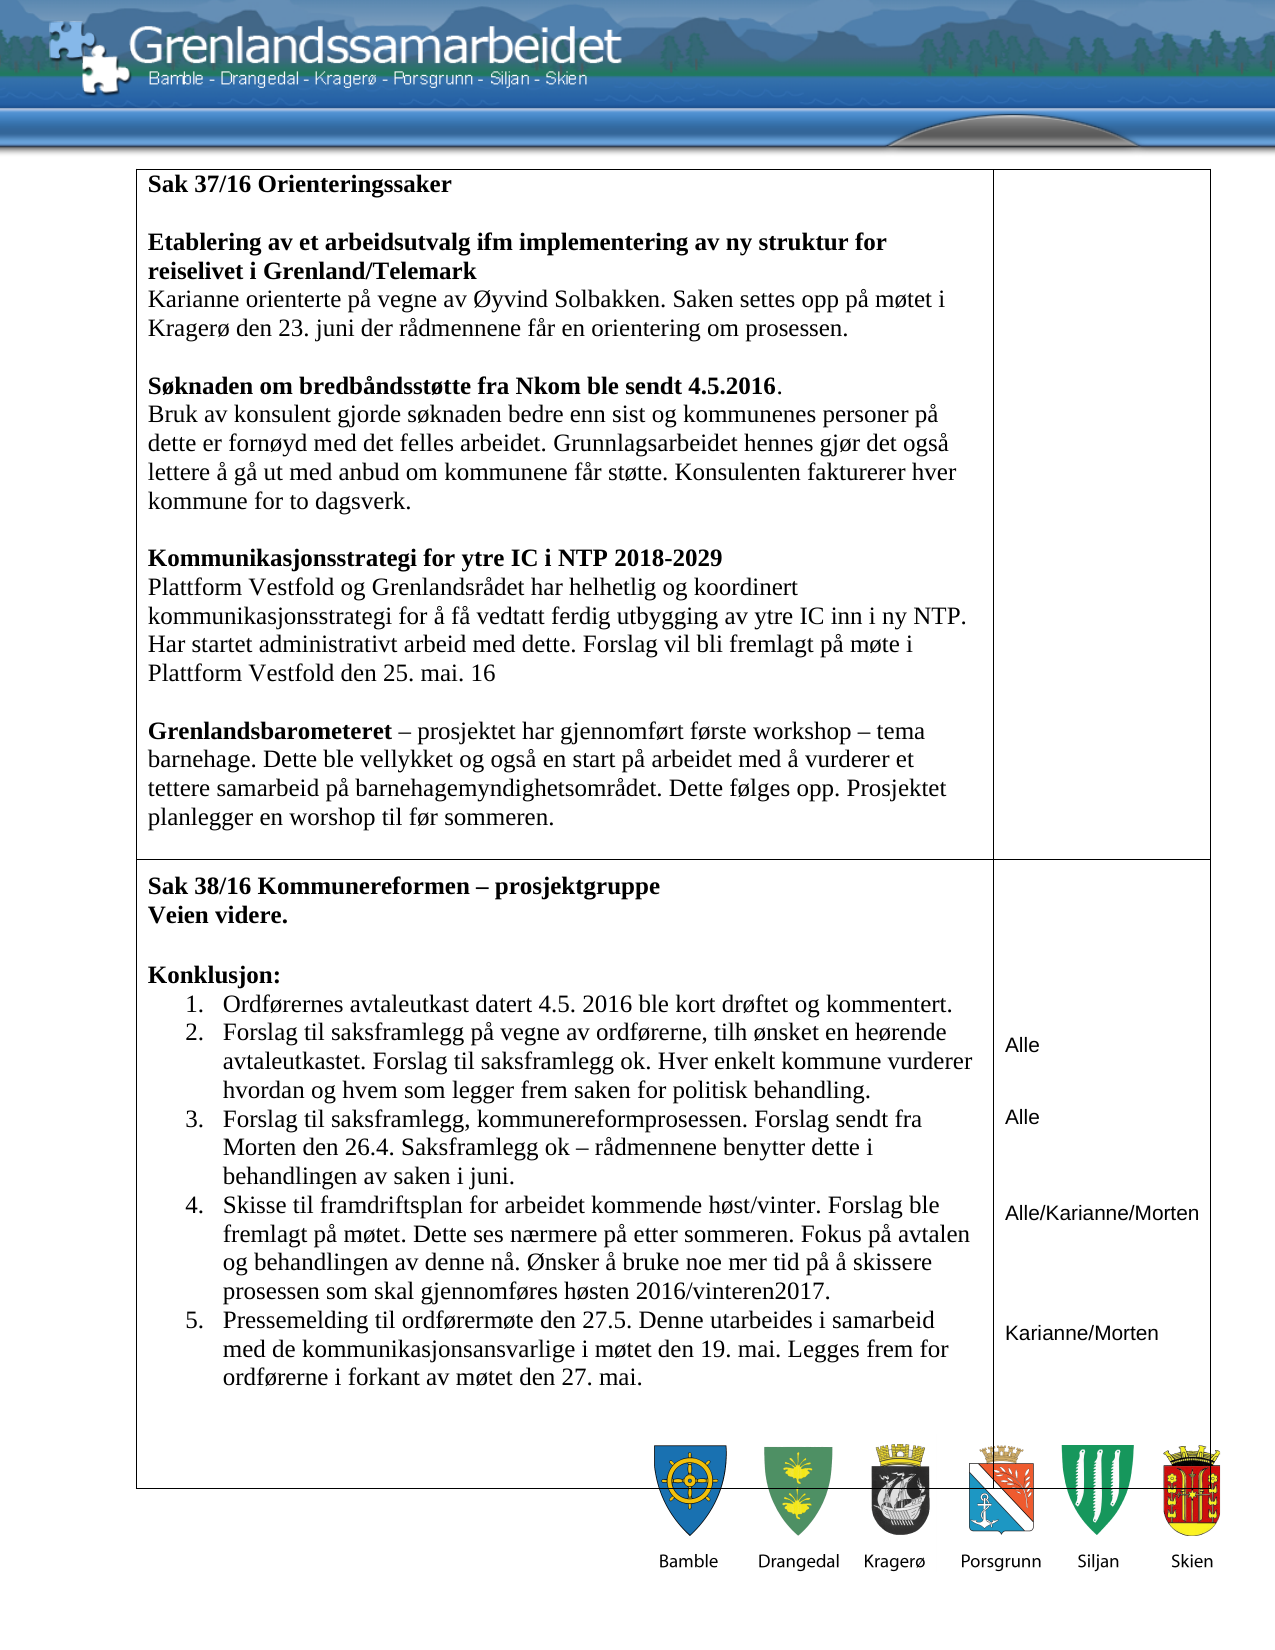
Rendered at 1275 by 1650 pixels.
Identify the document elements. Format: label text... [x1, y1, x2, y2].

picture [653, 1434, 1221, 1572]
picture [0, 0, 1275, 158]
table_cell [994, 170, 1210, 859]
table_cell Sak 38/16 Kommunereformen – prosjektgruppe Veien videre. Konklusjon: Ordførernes avtaleutkast datert 4.5. 2016 ble kort drøftet og kommentert. Forslag til saksframlegg på vegne av ordførerne, tilh ønsket en heørende avtaleutkastet. Forslag til saksframlegg ok. Hver enkelt kommune vurderer hvordan og hvem som legger frem saken for politisk behandling. Forslag til saksframlegg, kommunereformprosessen. Forslag sendt fra Morten den 26.4. Saksframlegg ok – rådmennene benytter dette i behandlingen av saken i juni. Skisse til framdriftsplan for arbeidet kommende høst/vinter. Forslag ble fremlagt på møtet. Dette ses nærmere på etter sommeren. Fokus på avtalen og behandlingen av denne nå. Ønsker å bruke noe mer tid på å skissere prosessen som skal gjennomføres høsten 2016/vinteren2017. Pressemelding til ordførermøte den 27.5. Denne utarbeides i samarbeid med de kommunikasjonsansvarlige i møtet den 19. mai. Legges frem for ordførerne i forkant av møtet den 27. mai. [137, 860, 993, 1488]
table_cell Alle Alle Alle/Karianne/Morten Karianne/Morten [994, 860, 1210, 1488]
